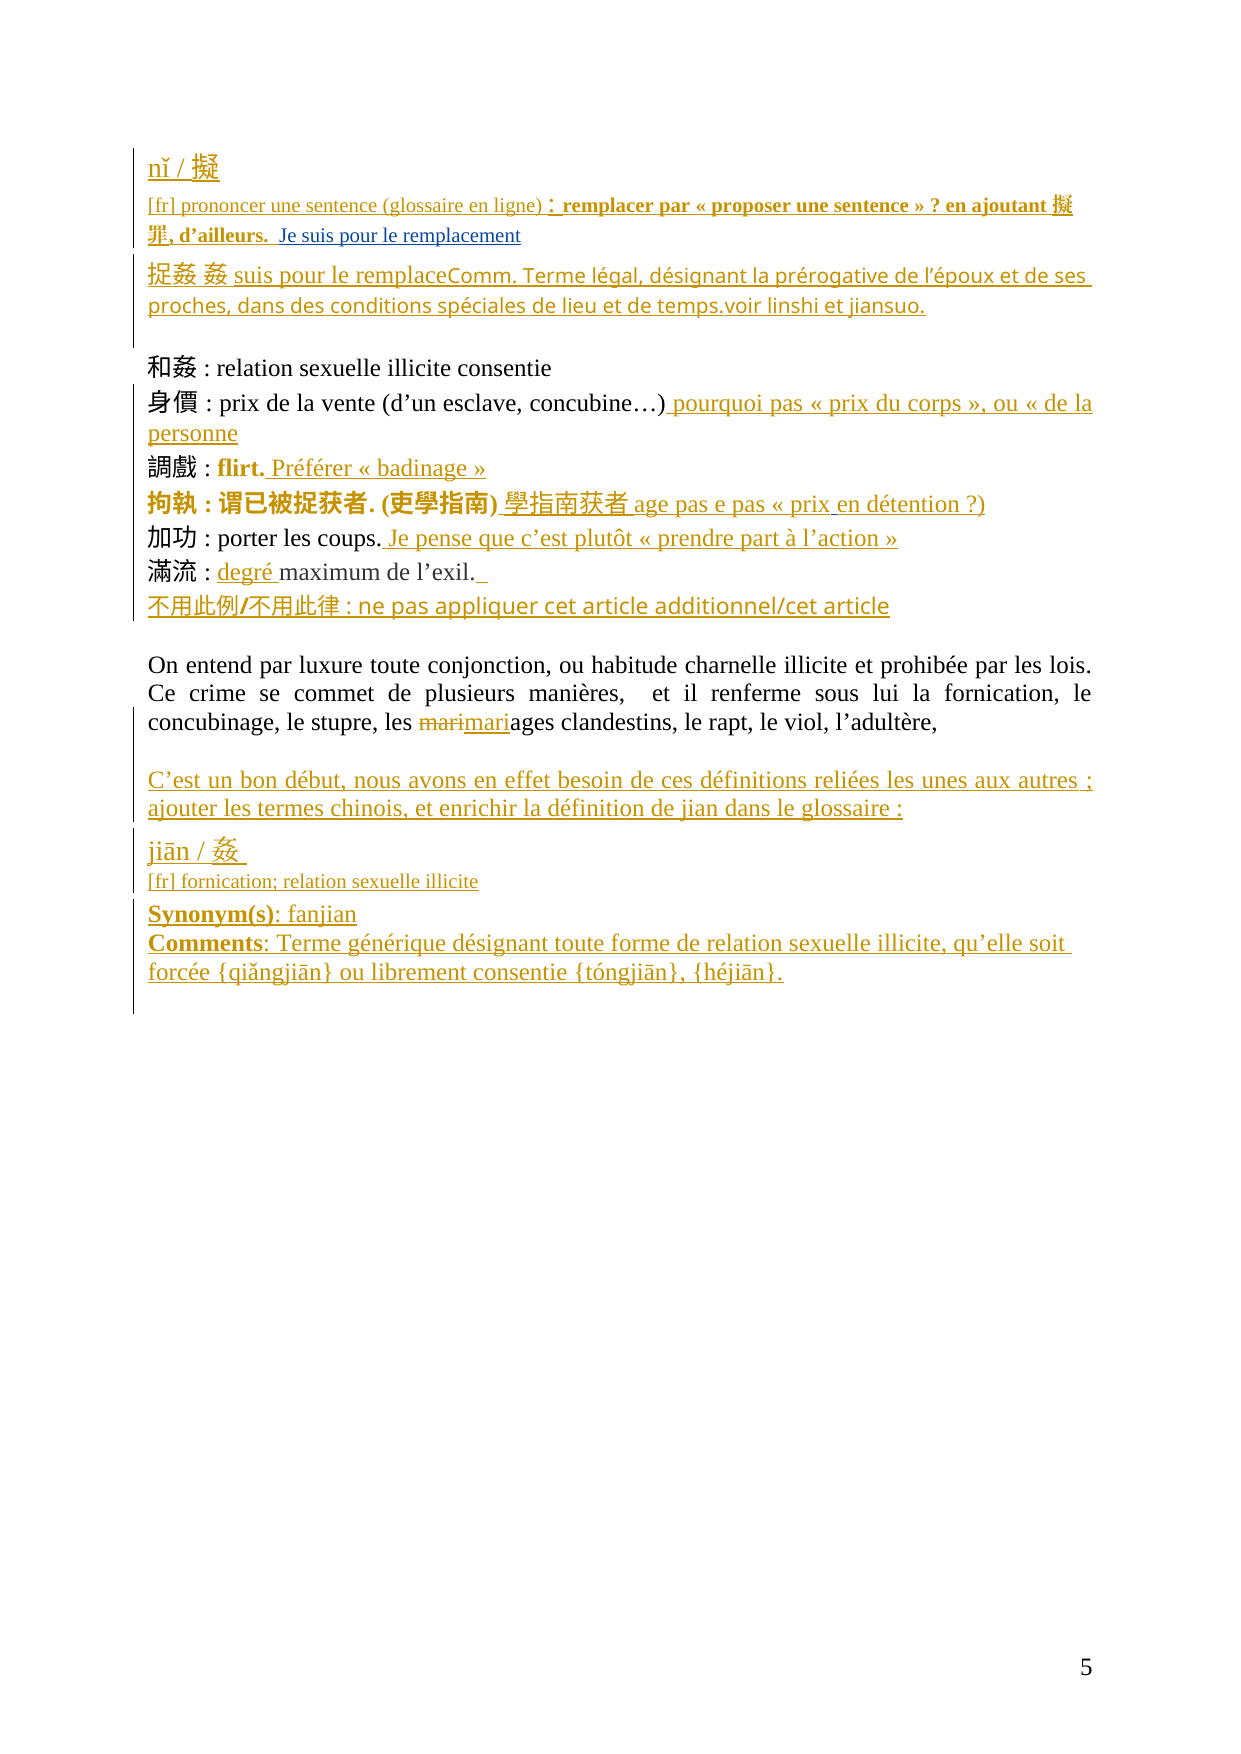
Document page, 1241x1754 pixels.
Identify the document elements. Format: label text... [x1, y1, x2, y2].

text 身價 : prix de la vente (d’un esclave, concubine…) [148, 384, 1093, 447]
text 加功 : porter les coups. [148, 519, 1093, 553]
text 調戲 : flirt. [148, 447, 1093, 483]
text 滿流 : maximum de l’exil. [148, 553, 1093, 588]
text 和姦 : relation sexuelle illicite consentie [203, 348, 1093, 384]
text On entend par luxure toute conjonction, ou habitude charnelle illicite et prohibée par les lois. Ce crime se commet de plusieurs manières, et il renferme sous lui la fornication, le concubinage, le stupre, les ages clandestins, le rapt, le viol, l’adultère, [148, 650, 1093, 736]
text 拘執 : 谓已被捉获者. (吏學指南) [148, 483, 1093, 519]
